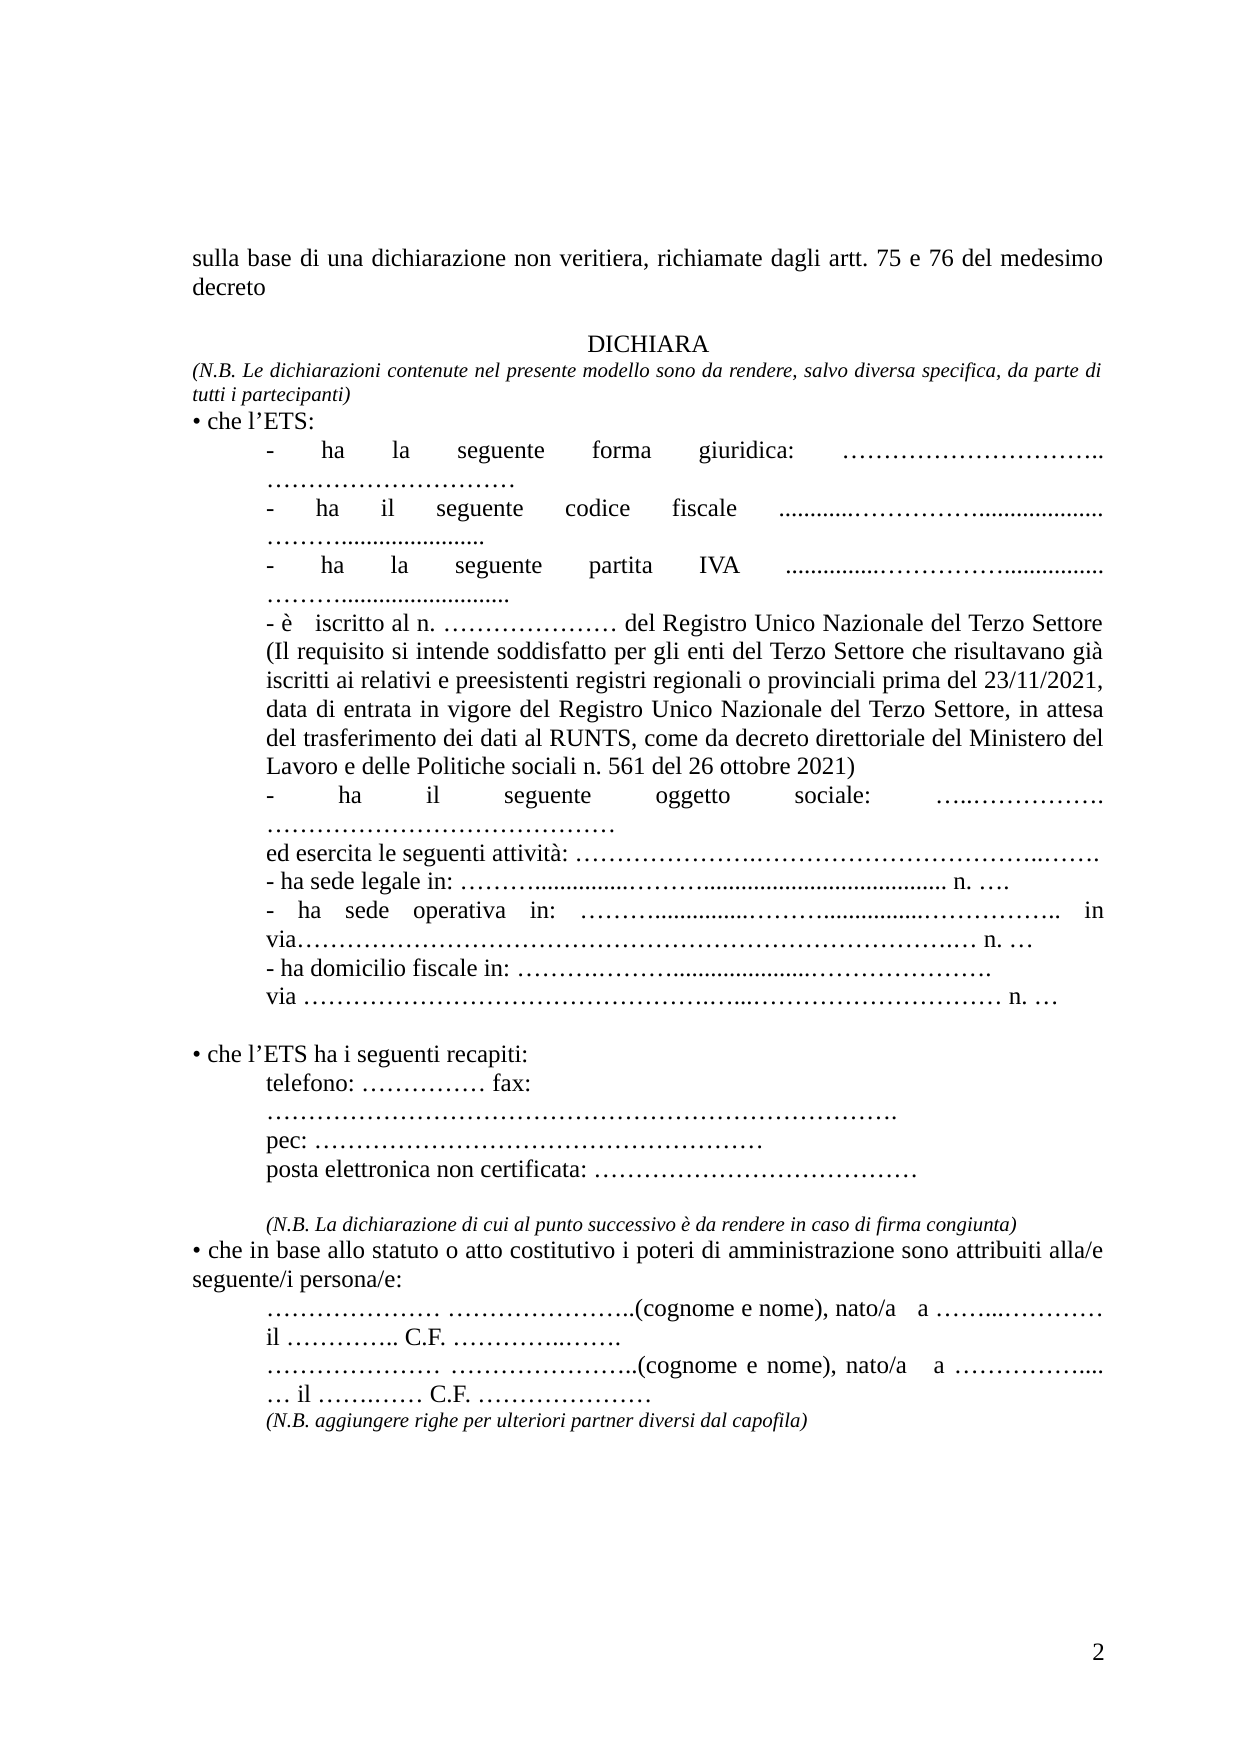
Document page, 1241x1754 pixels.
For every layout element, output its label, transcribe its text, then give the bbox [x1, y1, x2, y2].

text (N.B. La dichiarazione di cui al punto successivo è da rendere in caso di firma congiunta) [266, 1211, 1104, 1236]
text - ha la seguente forma giuridica: …………………………..………………………… [266, 435, 1104, 493]
text - ha sede operativa in: ………...............………................…………….. in via…………………………………………………………………….… n. … [266, 895, 1104, 953]
text - ha domicilio fiscale in: ……….………......................…………………. [266, 953, 1104, 981]
text - ha il seguente codice fiscale ............……………....................………....................... [266, 493, 1104, 550]
text via ………………………………………….…...………………………… n. … [266, 981, 1104, 1010]
text • che l’ETS: [192, 406, 1104, 435]
text ………………… …………………..(cognome e nome), nato/a a ……………....… il …….…… C.F. ………………… [266, 1351, 1104, 1408]
text (N.B. Le dichiarazioni contenute nel presente modello sono da rendere, salvo diversa specifica, da parte di tutti i partecipanti) [192, 358, 1104, 406]
text - ha il seguente oggetto sociale: …..…………….…………………………………… [266, 780, 1104, 838]
text - è iscritto al n. ………………… del Registro Unico Nazionale del Terzo Settore (Il requisito si intende soddisfatto per gli enti del Terzo Settore che risultavano già iscritti ai relativi e preesistenti registri regionali o provinciali prima del 23/11/2021, data di entrata in vigore del Registro Unico Nazionale del Terzo Settore, in attesa del trasferimento dei dati al RUNTS, come da decreto direttoriale del Ministero del Lavoro e delle Politiche sociali n. 561 del 26 ottobre 2021) [266, 608, 1104, 780]
text - ha sede legale in: ………...............………....................................... n. …. [266, 866, 1104, 895]
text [192, 243, 1104, 301]
text ………………… …………………..(cognome e nome), nato/a a ……...………… il ………….. C.F. …………..……. [266, 1293, 1104, 1351]
text (N.B. aggiungere righe per ulteriori partner diversi dal capofila) [266, 1408, 1104, 1432]
text • che in base allo statuto o atto costitutivo i poteri di amministrazione sono attribuiti alla/e seguente/i persona/e: [192, 1236, 1104, 1293]
text posta elettronica non certificata: ………………………………… [266, 1154, 1104, 1183]
text pec: ……………………………………………… [266, 1125, 1104, 1154]
text • che l’ETS ha i seguenti recapiti: [192, 1039, 1104, 1068]
text telefono: …………… fax: …………………………………………………………………. [266, 1068, 1104, 1125]
text - ha la seguente partita IVA ...............……………................………........................... [266, 550, 1104, 608]
text ed esercita le seguenti attività: ………………….……………………………..……. [266, 838, 1104, 866]
text DICHIARA [192, 329, 1104, 358]
